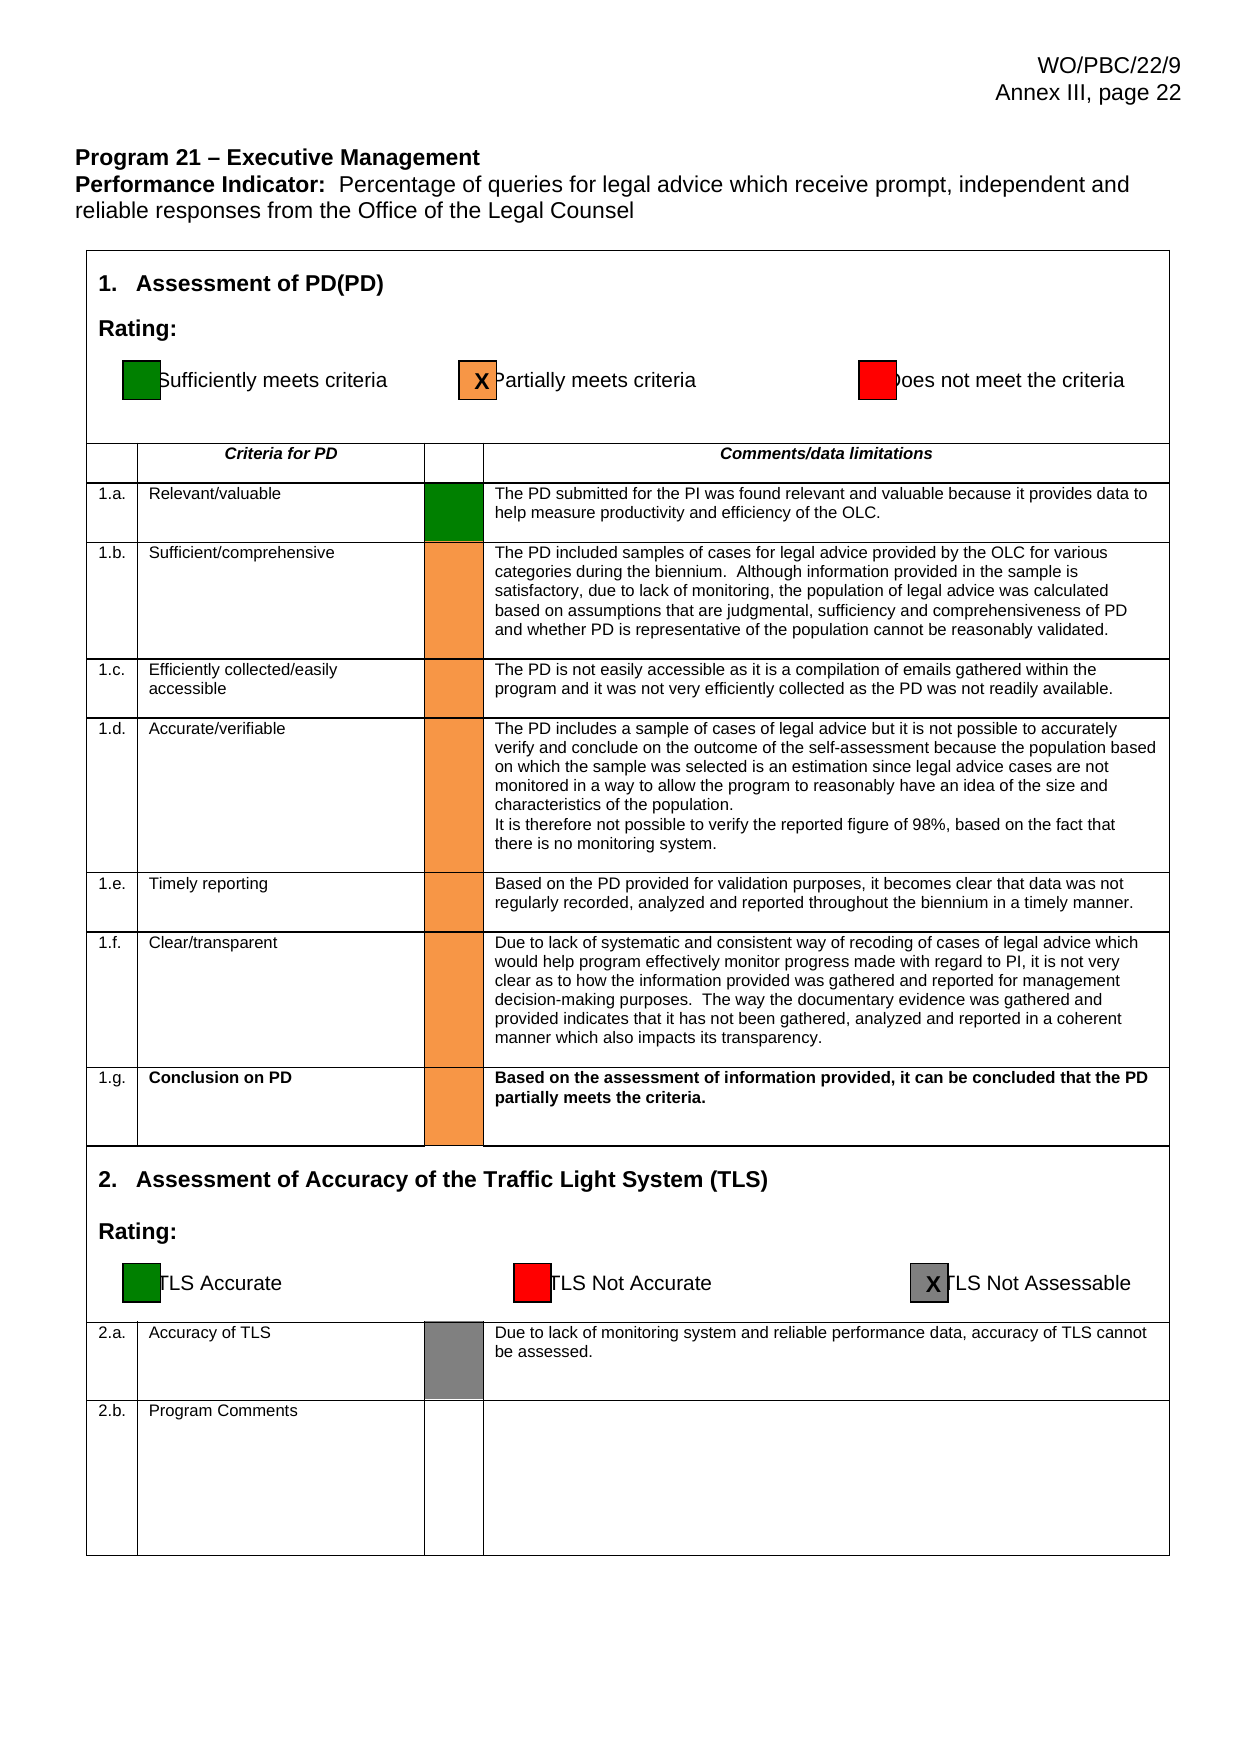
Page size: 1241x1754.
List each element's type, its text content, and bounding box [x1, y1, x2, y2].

table_cell [425, 444, 483, 482]
table_cell The PD included samples of cases for legal advice provided by the OLC for various categories during the biennium. Although information provided in the sample is satisfactory, due to lack of monitoring, the population of legal advice was calculated based on assumptions that are judgmental, sufficiency and comprehensiveness of PD and whether PD is representative of the population cannot be reasonably validated. [484, 543, 1169, 658]
table_cell [87, 484, 137, 541]
table_cell Comments/data limitations [484, 444, 1169, 482]
table_cell [425, 719, 483, 872]
table_cell [425, 1068, 483, 1145]
table_cell [425, 873, 483, 931]
table_cell [87, 1068, 137, 1145]
table_cell Assessment of Accuracy of the Traffic Light System (TLS) Rating: TLS Accurate TLS Not Accurate TLS Not Assessable [87, 1146, 1169, 1321]
table_cell [87, 660, 137, 717]
table_cell The PD includes a sample of cases of legal advice but it is not possible to accurately verify and conclude on the outcome of the self-assessment because the population based on which the sample was selected is an estimation since legal advice cases are not monitored in a way to allow the program to reasonably have an idea of the size and characteristics of the population. It is therefore not possible to verify the reported figure of 98%, based on the fact that there is no monitoring system. [484, 719, 1169, 872]
text Performance Indicator: Percentage of queries for legal advice which receive prompt, independent and reliable responses from the Office of the Legal Counsel [75, 171, 1181, 223]
table_cell [425, 1323, 483, 1399]
table_cell [484, 1401, 1169, 1554]
table_cell 2.b. [87, 1401, 137, 1554]
table_header Assessment of PD(PD) Rating: Sufficiently meets criteria Partially meets criteria Does not meet the criteria [87, 251, 1169, 442]
table_cell [87, 543, 137, 658]
table_cell Program Comments [138, 1401, 424, 1554]
table_cell Timely reporting [138, 873, 424, 931]
table_cell The PD is not easily accessible as it is a compilation of emails gathered within the program and it was not very efficiently collected as the PD was not readily available. [484, 660, 1169, 717]
table_cell [87, 719, 137, 872]
table_cell [87, 1323, 137, 1399]
table_cell [425, 1401, 483, 1554]
table_cell [425, 484, 483, 541]
table_cell Accuracy of TLS [138, 1323, 424, 1399]
table_cell Due to lack of systematic and consistent way of recoding of cases of legal advice which would help program effectively monitor progress made with regard to PI, it is not very clear as to how the information provided was gathered and reported for management decision-making purposes. The way the documentary evidence was gathered and provided indicates that it has not been gathered, analyzed and reported in a coherent manner which also impacts its transparency. [484, 933, 1169, 1067]
table_cell [87, 444, 137, 482]
table_cell Based on the assessment of information provided, it can be concluded that the PD partially meets the criteria. [484, 1068, 1169, 1145]
table_cell [425, 660, 483, 717]
table_cell Relevant/valuable [138, 484, 424, 541]
table_cell [87, 933, 137, 1067]
text Program 21 – Executive Management [75, 144, 1181, 171]
table_cell Sufficient/comprehensive [138, 543, 424, 658]
table_cell Due to lack of monitoring system and reliable performance data, accuracy of TLS cannot be assessed. [484, 1323, 1169, 1399]
table_cell [87, 873, 137, 931]
table_cell [425, 933, 483, 1067]
table_cell Clear/transparent [138, 933, 424, 1067]
table_cell [425, 543, 483, 658]
table_cell Efficiently collected/easily accessible [138, 660, 424, 717]
table_cell Accurate/verifiable [138, 719, 424, 872]
table_cell Conclusion on PD [138, 1068, 424, 1145]
table_cell Criteria for PD [138, 444, 424, 482]
table_cell The PD submitted for the PI was found relevant and valuable because it provides data to help measure productivity and efficiency of the OLC. [484, 484, 1169, 541]
table_cell Based on the PD provided for validation purposes, it becomes clear that data was not regularly recorded, analyzed and reported throughout the biennium in a timely manner. [484, 873, 1169, 931]
